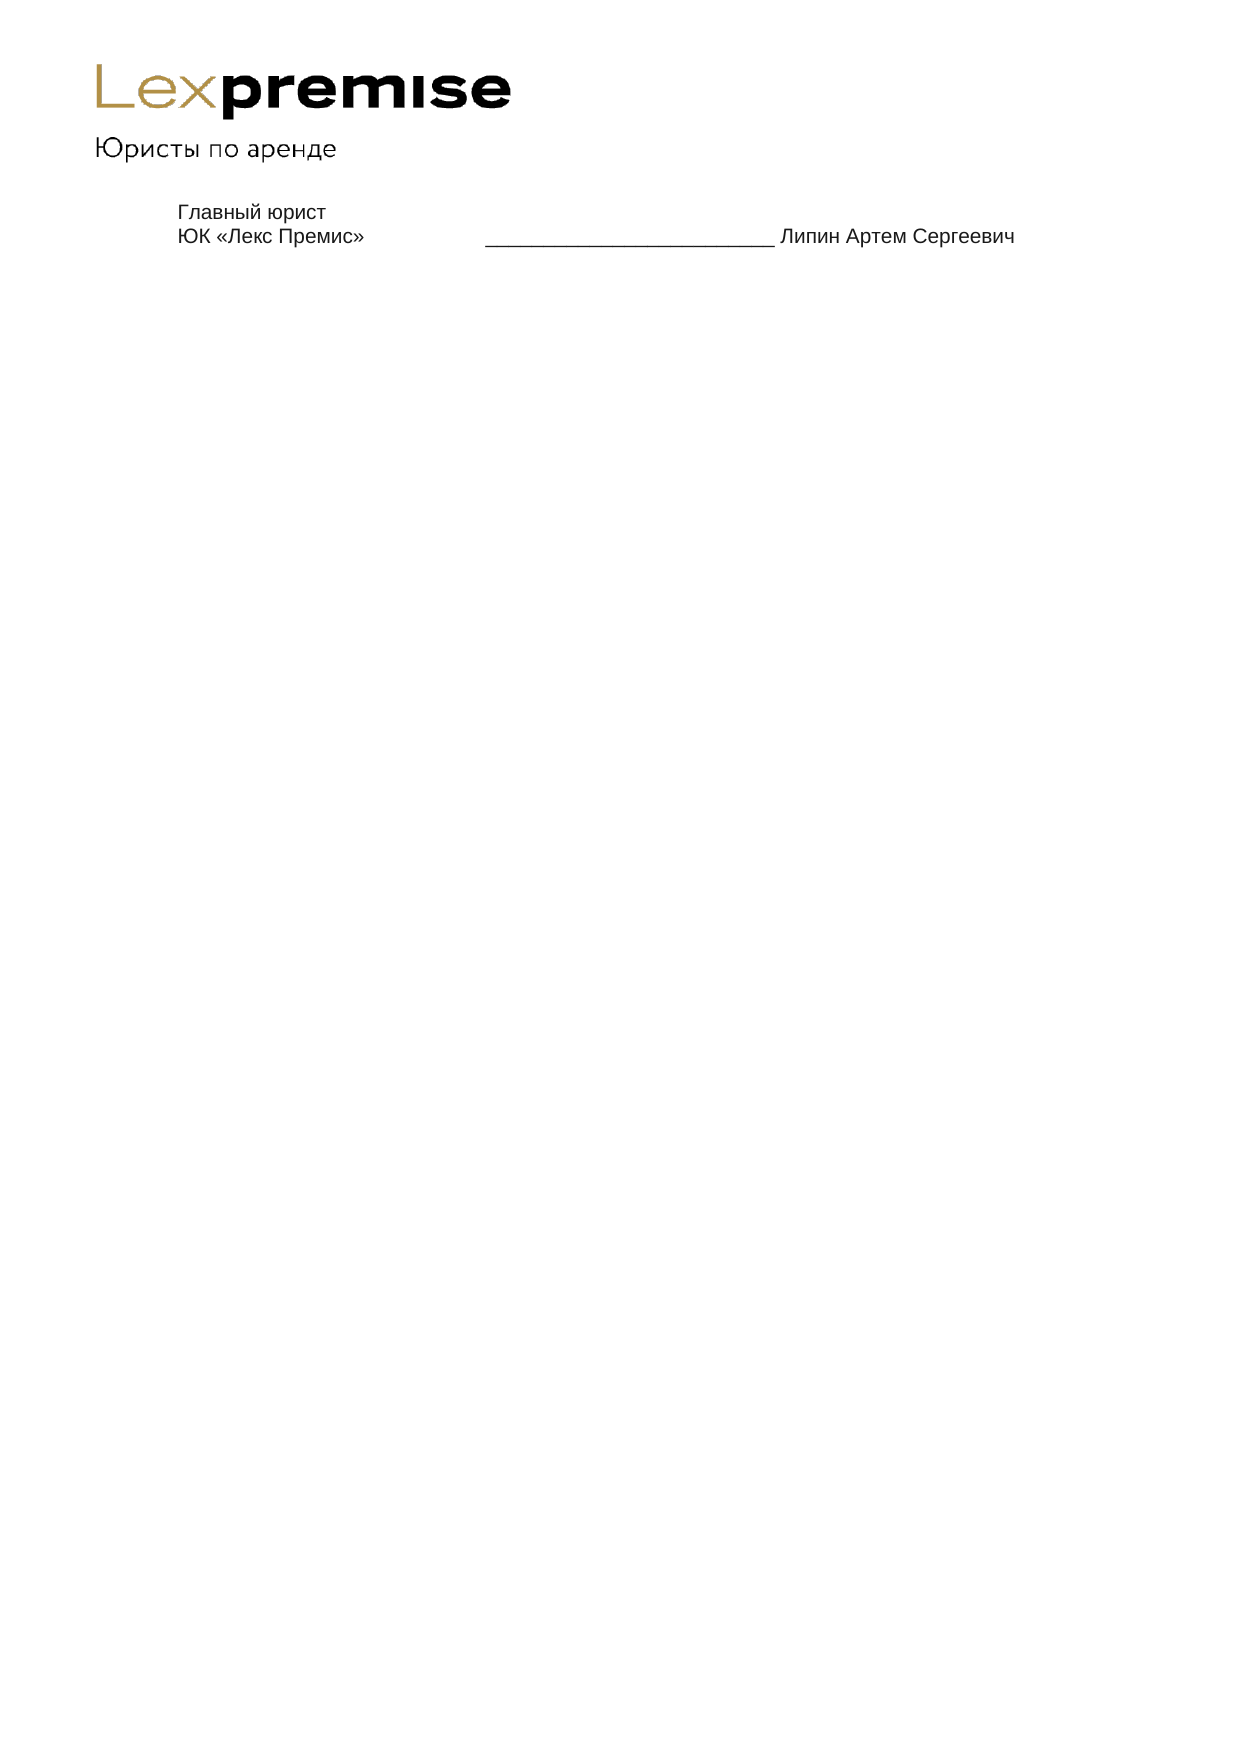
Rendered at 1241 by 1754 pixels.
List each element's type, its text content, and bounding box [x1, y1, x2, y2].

picture [88, 49, 524, 169]
text Главный юрист [177, 199, 1152, 223]
text ЮК «Лекс Премис» _________________________ Липин Артем Сергеевич [177, 223, 1152, 247]
